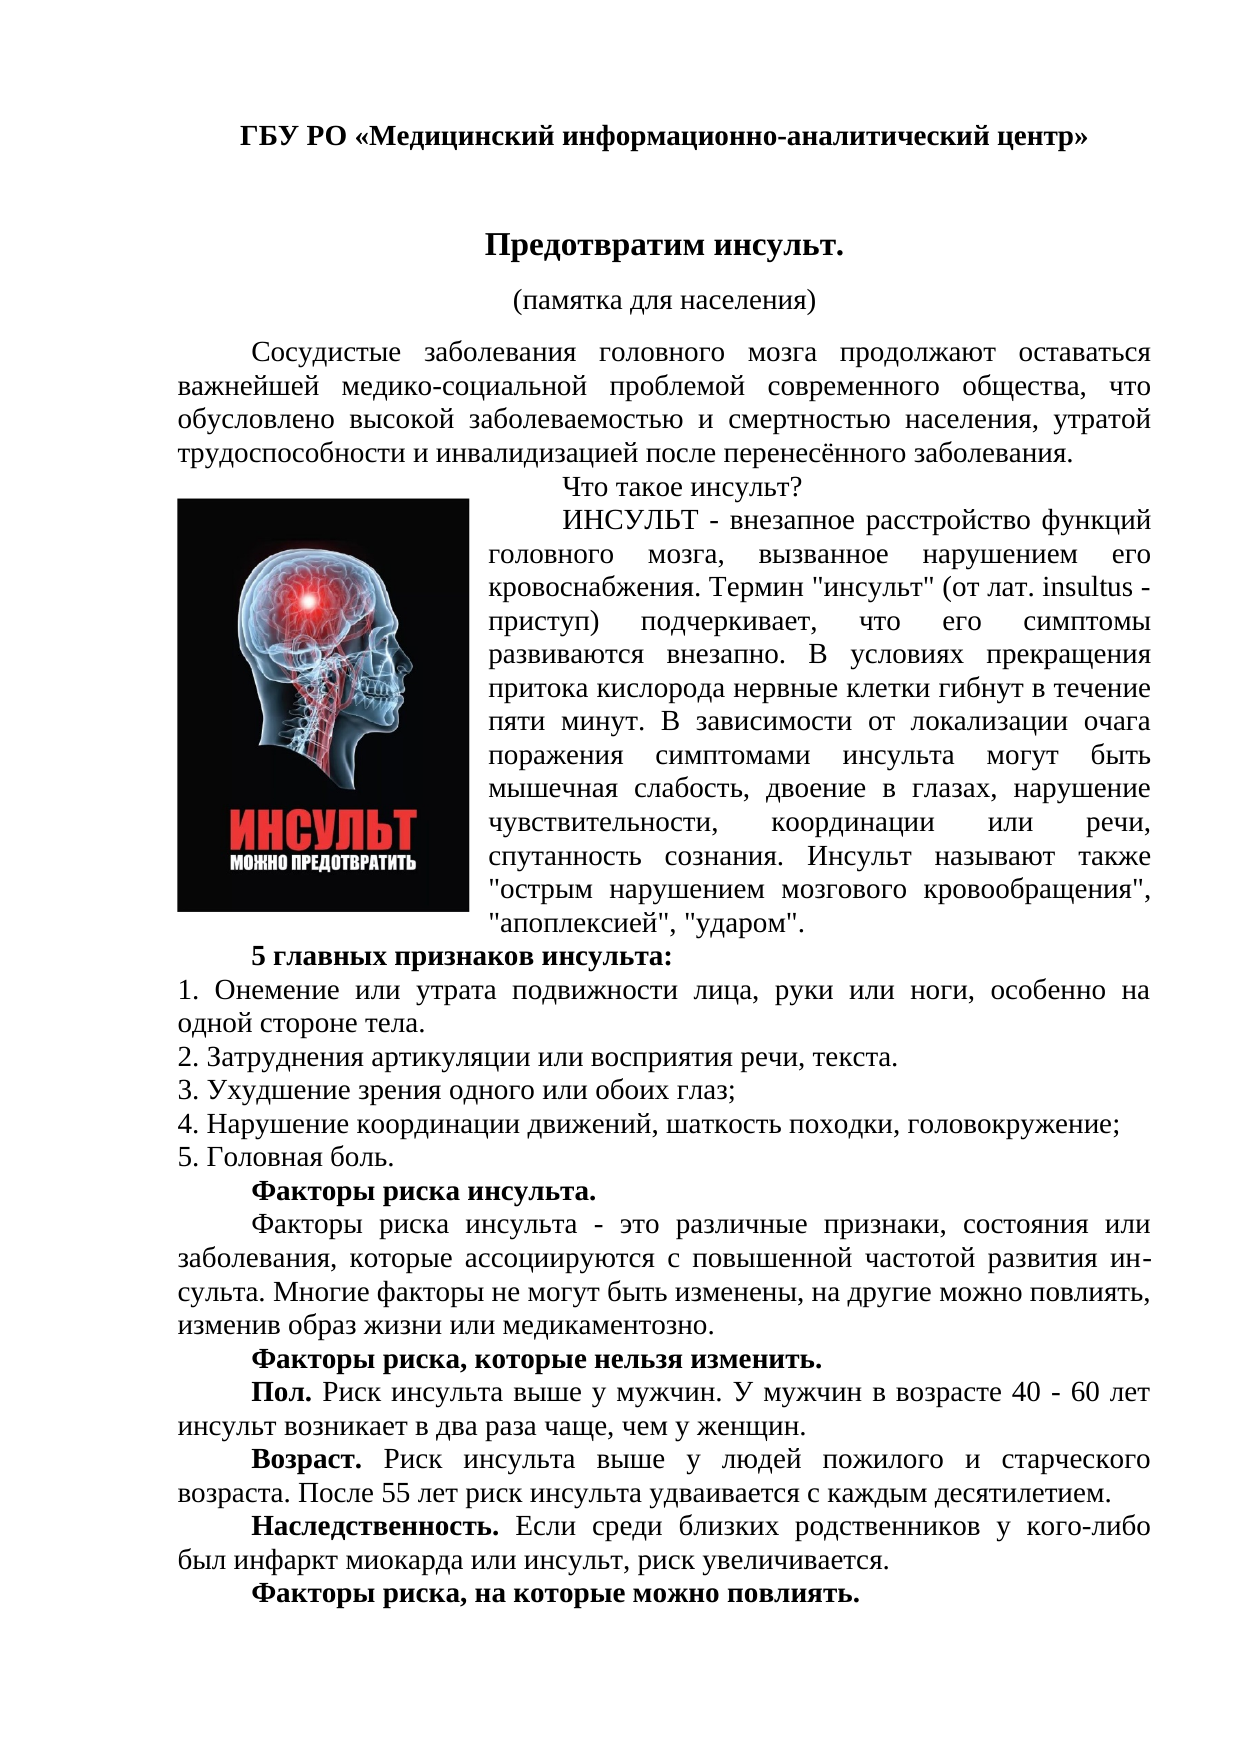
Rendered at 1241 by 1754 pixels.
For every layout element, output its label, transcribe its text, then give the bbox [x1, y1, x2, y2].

text Факторы риска инсульта. [177, 1173, 1152, 1207]
text 4. Нарушение координации движений, шаткость походки, головокружение; [177, 1106, 1152, 1139]
picture [177, 498, 470, 912]
text Предотвратим инсульт. [177, 224, 1152, 262]
text Факторы риска инсульта - это различные признаки, состояния или заболевания, которые ассоциируются с повышенной частотой развития инсульта. Многие факторы не могут быть изменены, на другие можно повлиять, изменив образ жизни или медикаментозно. [177, 1207, 1152, 1341]
text 2. Затруднения артикуляции или восприятия речи, текста. [177, 1039, 1152, 1072]
text Наследственность. Если среди близких родственников у кого-либо был инфаркт миокарда или инсульт, риск увеличивается. [177, 1508, 1152, 1576]
text Факторы риска, которые нельзя изменить. [177, 1341, 1152, 1374]
text Пол. Риск инсульта выше у мужчин. У мужчин в возрасте 40 - 60 лет инсульт возникает в два раза чаще, чем у женщин. [177, 1374, 1152, 1441]
text Сосудистые заболевания головного мозга продолжают оставаться важнейшей медико-социальной проблемой современного общества, что обусловлено высокой заболеваемостью и смертностью населения, утратой трудоспособности и инвалидизацией после перенесённого заболевания. [177, 334, 1152, 469]
text Факторы риска, на которые можно повлиять. [177, 1576, 1152, 1609]
text 1. Онемение или утрата подвижности лица, руки или ноги, особенно на одной стороне тела. [177, 972, 1152, 1039]
text 3. Ухудшение зрения одного или обоих глаз; [177, 1072, 1152, 1106]
text Что такое инсульт? [177, 469, 1152, 502]
text 5. Головная боль. [177, 1139, 1152, 1173]
text ГБУ РО «Медицинский информационно-аналитический центр» [177, 118, 1152, 152]
text 5 главных признаков инсульта: [177, 938, 1152, 972]
text (памятка для населения) [177, 282, 1152, 315]
text Возраст. Риск инсульта выше у людей пожилого и старческого возраста. После 55 лет риск инсульта удваивается с каждым десятилетием. [177, 1441, 1152, 1508]
